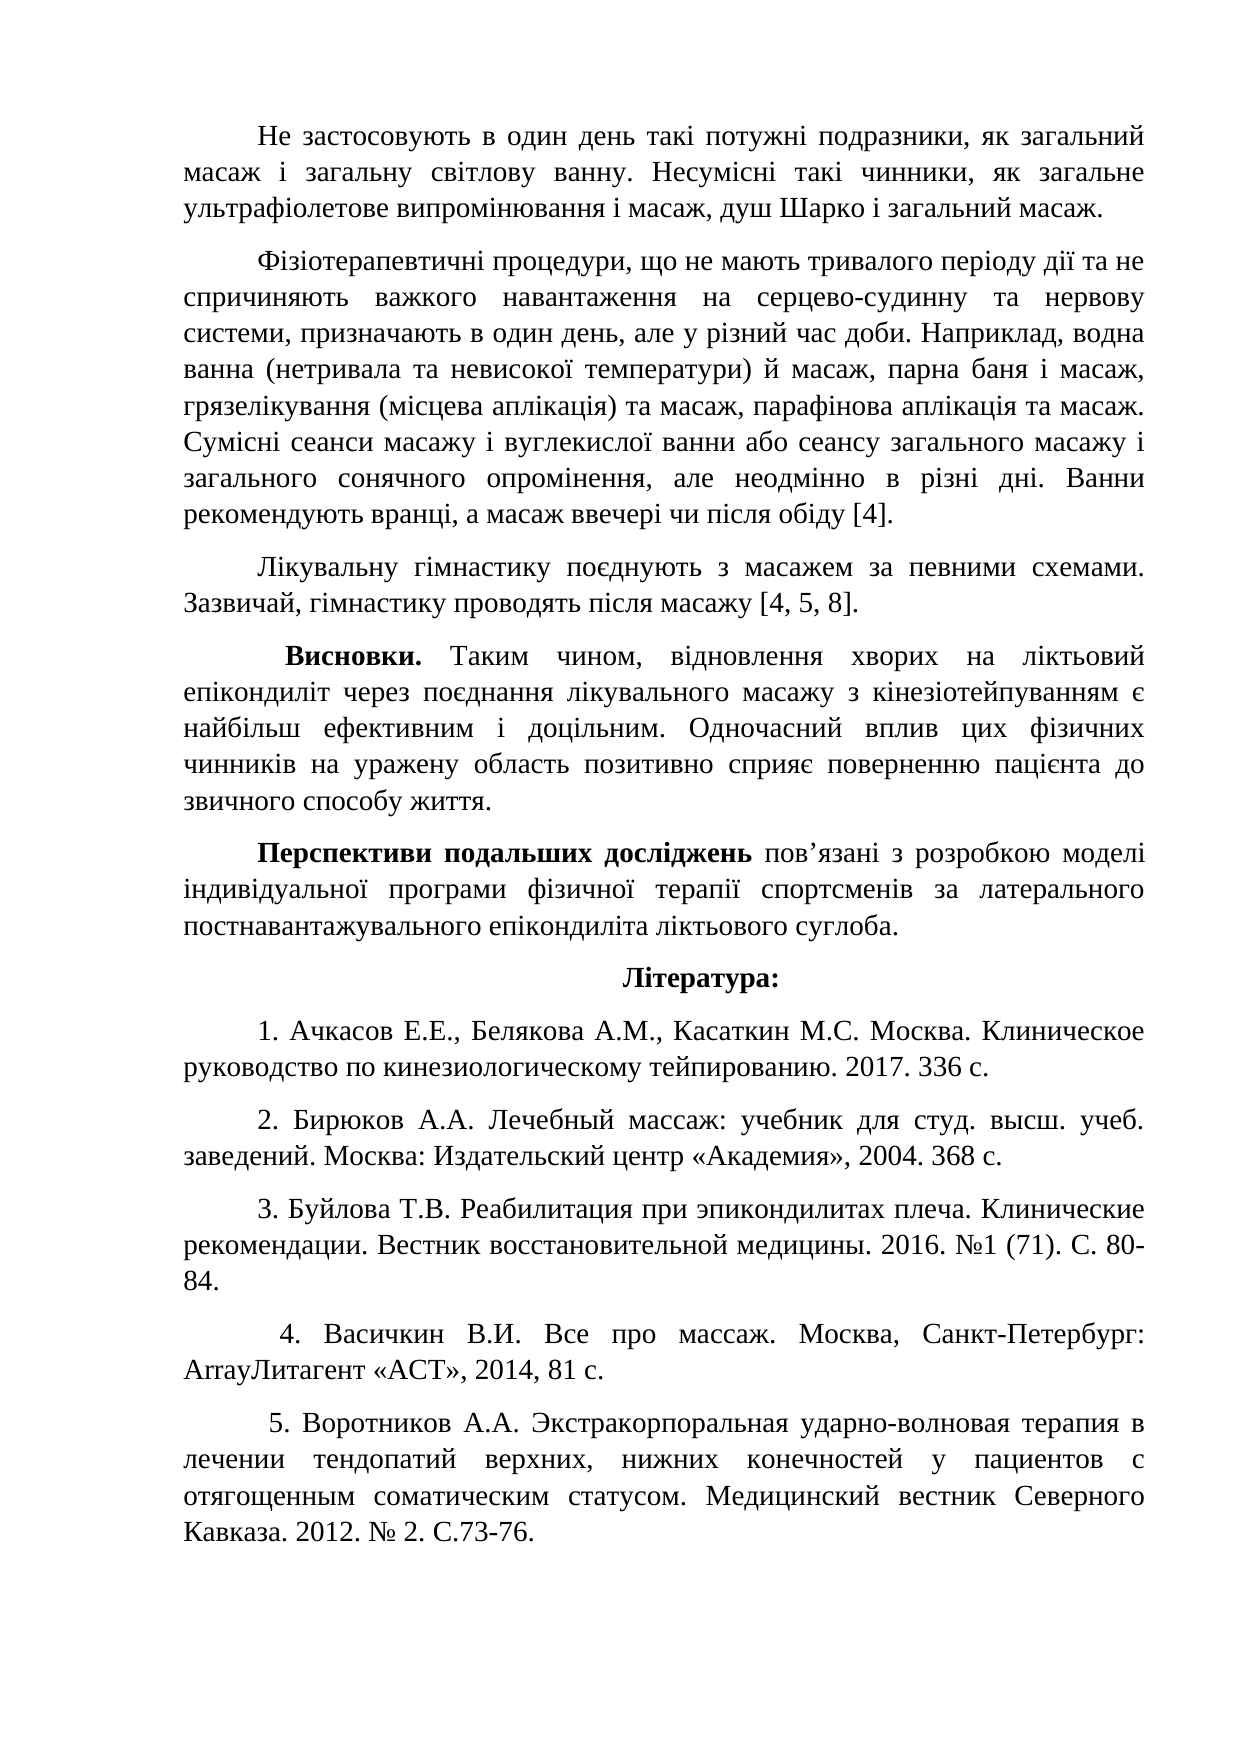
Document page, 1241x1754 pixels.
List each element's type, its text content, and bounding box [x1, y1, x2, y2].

text Література: [183, 961, 1146, 994]
text Фізіотерапевтичні процедури, що не мають тривалого періоду дії та не спричиняють важкого навантаження на серцево-судинну та нервову системи, призначають в один день, але у різний час доби. Наприклад, водна ванна (нетривала та невисокої температури) й масаж, парна баня і масаж, грязелікування (місцева аплікація) та масаж, парафінова аплікація та масаж. Сумісні сеанси масажу і вуглекислої ванни або сеансу загального масажу і загального сонячного опромінення, але неодмінно в різні дні. Ванни рекомендують вранці, а масаж ввечері чи після обіду [4]. [183, 243, 1146, 530]
text 4. Васичкин В.И. Все про массаж. Москва, Санкт-Петербург: ArrayЛитагент «АСТ», 2014, 81 с. [183, 1316, 1146, 1386]
text 5. Воротников А.А. Экстракорпоральная ударно-волновая терапия в лечении тендопатий верхних, нижних конечностей у пациентов с отягощенным соматическим статусом. Медицинский вестник Северного Кавказа. 2012. № 2. С.73-76. [183, 1405, 1146, 1547]
text 1. Ачкасов Е.Е., Белякова А.М., Касаткин М.С. Москва. Клиническое руководство по кинезиологическому тейпированию. 2017. 336 с. [183, 1013, 1146, 1083]
text Перспективи подальших досліджень пов’язані з розробкою моделі індивідуальної програми фізичної терапії спортсменів за латерального постнавантажувального епікондиліта ліктьового суглоба. [183, 835, 1146, 941]
text 2. Бирюков А.А. Лечебный массаж: учебник для студ. высш. учеб. заведений. Москва: Издательский центр «Академия», 2004. 368 с. [183, 1102, 1146, 1172]
text Не застосовують в один день такі потужні подразники, як загальний масаж і загальну світлову ванну. Несумісні такі чинники, як загальне ультрафіолетове випромінювання і масаж, душ Шарко і загальний масаж. [183, 118, 1146, 224]
text 3. Буйлова Т.В. Реабилитация при эпикондилитах плеча. Клинические рекомендации. Вестник восстановительной медицины. 2016. №1 (71). С. 80-84. [183, 1191, 1146, 1297]
text Висновки. Таким чином, відновлення хворих на ліктьовий епікондиліт через поєднання лікувального масажу з кінезіотейпуванням є найбільш ефективним і доцільним. Одночасний вплив цих фізичних чинників на уражену область позитивно сприяє поверненню пацієнта до звичного способу життя. [183, 638, 1146, 816]
text Лікувальну гімнастику поєднують з масажем за певними схемами. Зазвичай, гімнастику проводять після масажу [4, 5, 8]. [183, 549, 1146, 619]
